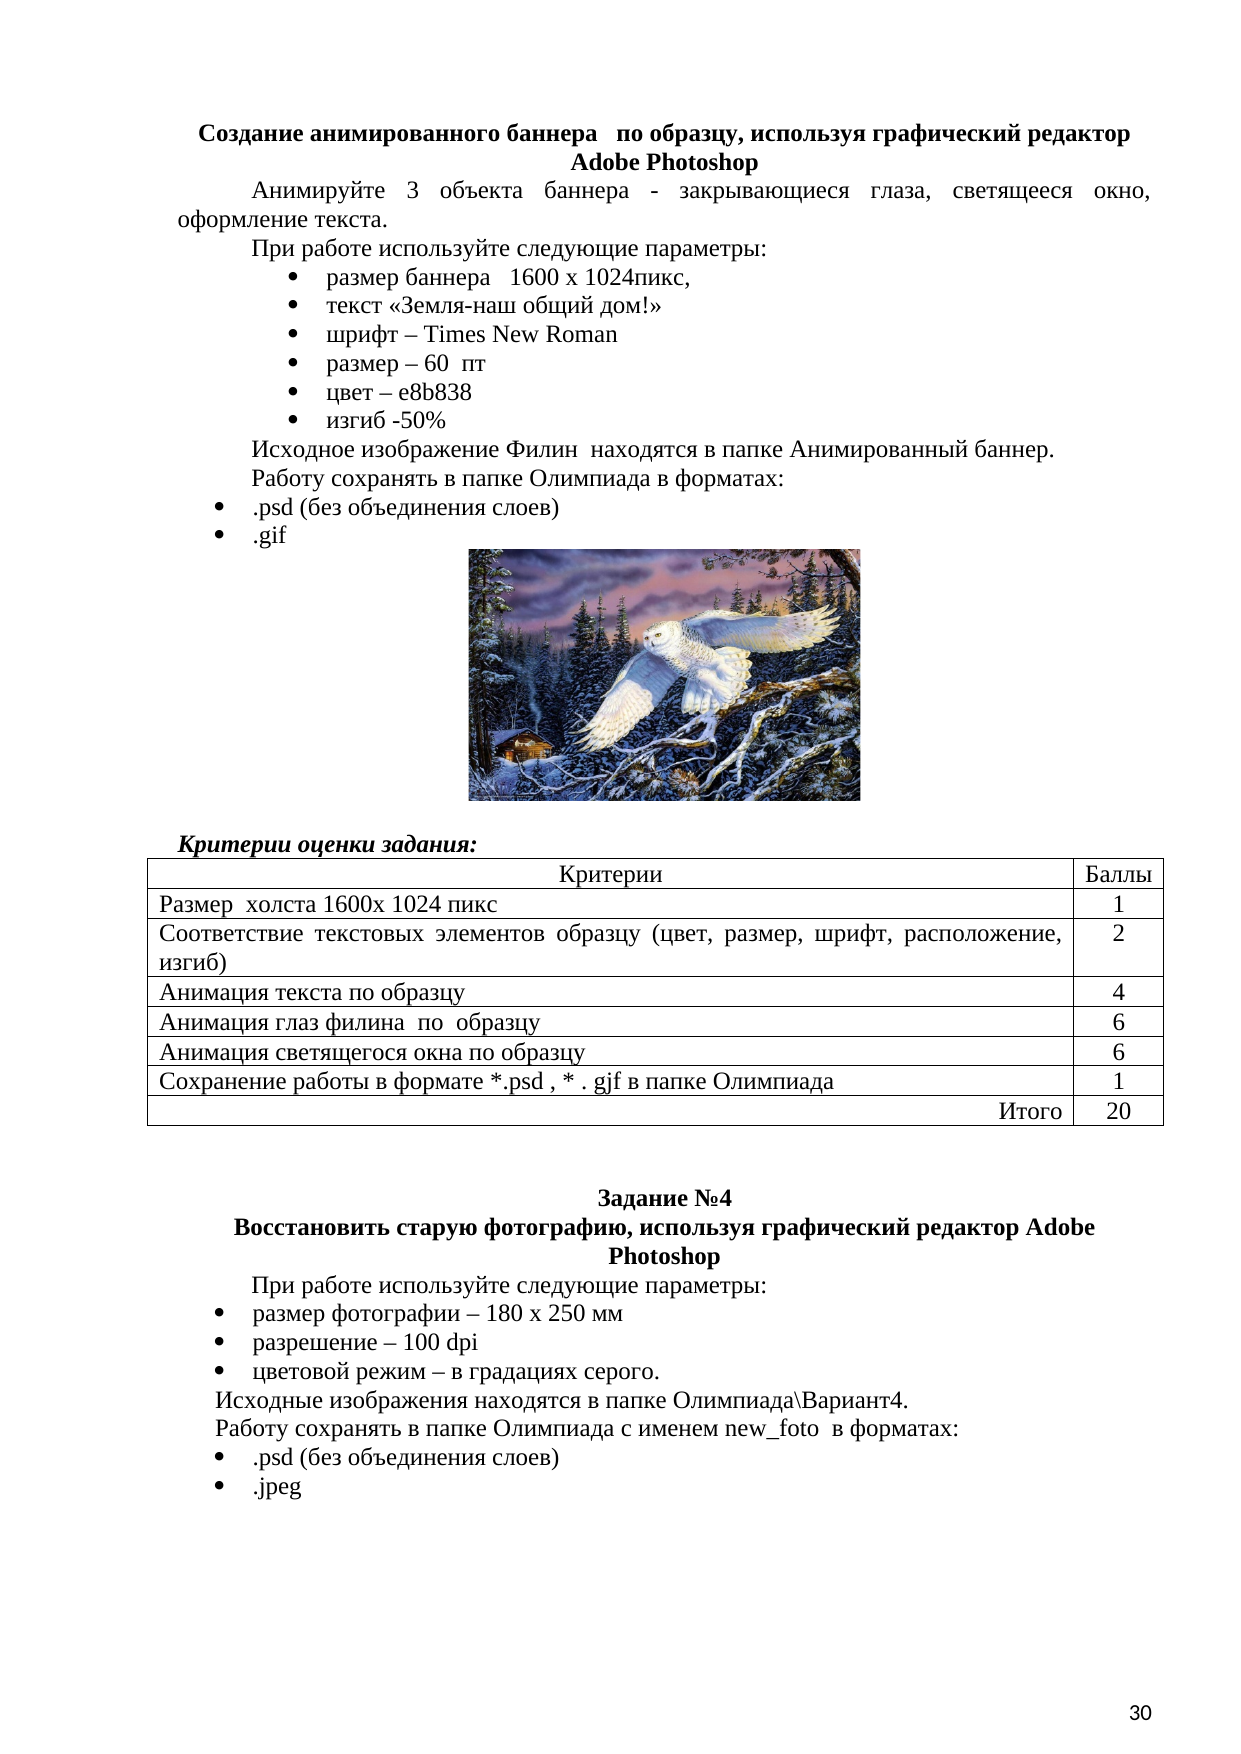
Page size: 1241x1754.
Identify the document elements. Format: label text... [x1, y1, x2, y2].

list текст «Земля-наш общий дом!» [288, 291, 1152, 319]
table_header Критерии [148, 859, 1073, 888]
list .jpeg [215, 1471, 1152, 1500]
table_cell 20 [1074, 1096, 1163, 1125]
text Создание анимированного баннера по образцу, используя графический редактор Adobe Photoshop [177, 118, 1152, 176]
list .psd (без объединения слоев) [215, 492, 1152, 521]
table_cell 6 [1074, 1037, 1163, 1065]
text Задание №4 [177, 1183, 1152, 1212]
text Критерии оценки задания: [177, 829, 1152, 858]
table_cell 1 [1074, 1066, 1163, 1095]
text Исходное изображение Филин находятся в папке Анимированный баннер. [177, 434, 1152, 463]
table_cell Анимация светящегося окна по образцу [148, 1037, 1073, 1065]
list шрифт – Times New Roman [288, 319, 1152, 348]
text При работе используйте следующие параметры: [177, 1270, 1152, 1298]
list разрешение – 100 dpi [215, 1327, 1152, 1356]
text При работе используйте следующие параметры: [177, 233, 1152, 262]
text Работу сохранять в папке Олимпиада с именем new_foto в форматах: [177, 1413, 1152, 1442]
table_cell Итого [148, 1096, 1073, 1125]
text Восстановить старую фотографию, используя графический редактор Adobe Photoshop [177, 1212, 1152, 1270]
table_header Баллы [1074, 859, 1163, 888]
table_cell Анимация глаз филина по образцу [148, 1007, 1073, 1036]
text Исходные изображения находятся в папке Олимпиада\Вариант4. [177, 1385, 1152, 1413]
table_cell Сохранение работы в формате *.psd , * . gjf в папке Олимпиада [148, 1066, 1073, 1095]
text Анимируйте 3 объекта баннера - закрывающиеся глаза, светящееся окно, оформление текста. [177, 176, 1152, 233]
list .gif [215, 521, 1152, 549]
list размер баннера 1600 х 1024пикс, [288, 262, 1152, 291]
list цветовой режим – в градациях серого. [215, 1356, 1152, 1385]
list цвет – e8b838 [288, 377, 1152, 406]
table_cell 4 [1074, 977, 1163, 1006]
table_cell 2 [1074, 919, 1163, 976]
table_cell 1 [1074, 889, 1163, 917]
list размер фотографии – 180 х 250 мм [215, 1298, 1152, 1327]
table_cell Размер холста 1600х 1024 пикс [148, 889, 1073, 917]
list размер – 60 пт [288, 348, 1152, 377]
table_cell Соответствие текстовых элементов образцу (цвет, размер, шрифт, расположение, изгиб) [148, 919, 1073, 976]
list .psd (без объединения слоев) [215, 1442, 1152, 1471]
picture [468, 549, 861, 801]
table_cell Анимация текста по образцу [148, 977, 1073, 1006]
list изгиб -50% [288, 406, 1152, 434]
text Работу сохранять в папке Олимпиада в форматах: [177, 463, 1152, 492]
table_cell 6 [1074, 1007, 1163, 1036]
